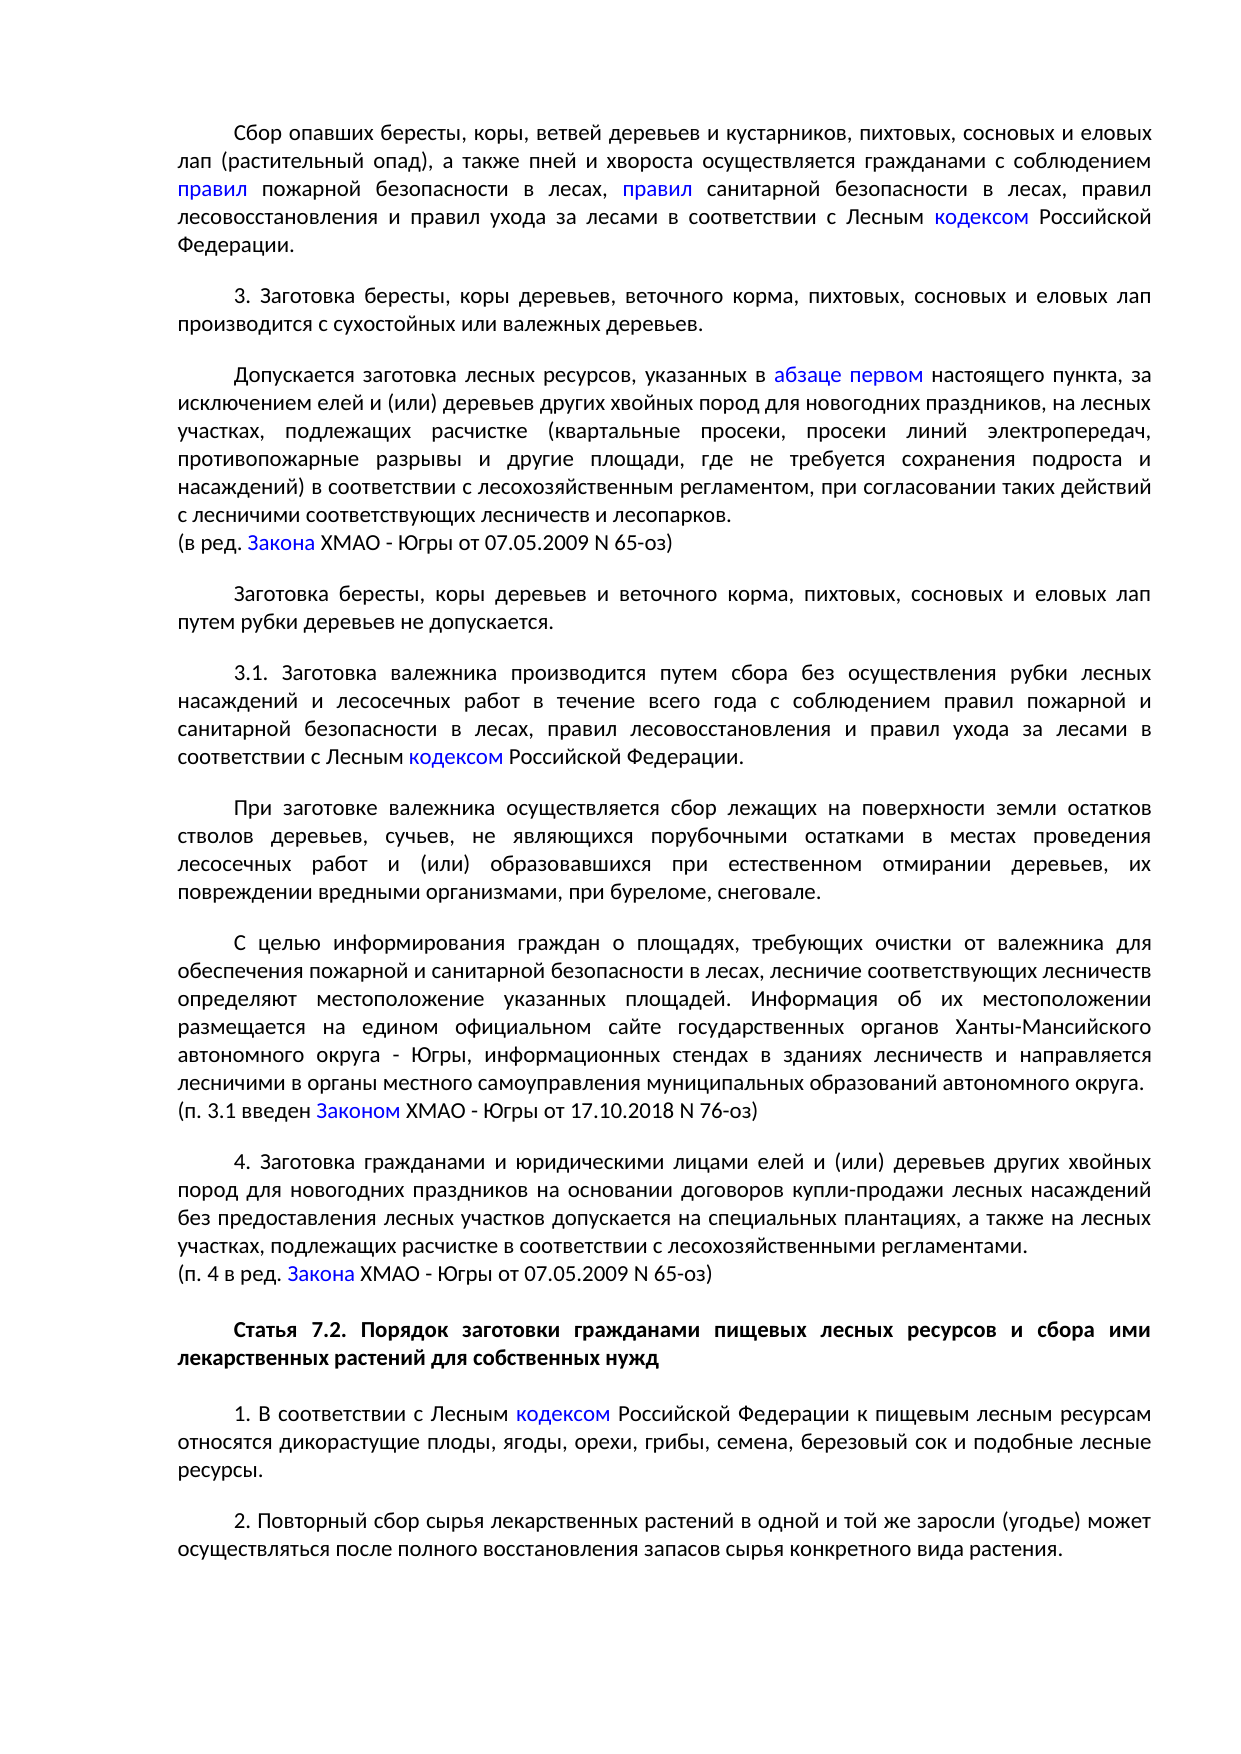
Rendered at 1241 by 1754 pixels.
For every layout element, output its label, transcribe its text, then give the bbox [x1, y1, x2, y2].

text (п. 4 в ред. Закона ХМАО - Югры от 07.05.2009 N 65-оз) [177, 1259, 1152, 1287]
text (п. 3.1 введен Законом ХМАО - Югры от 17.10.2018 N 76-оз) [177, 1096, 1152, 1124]
text 3.1. Заготовка валежника производится путем сбора без осуществления рубки лесных насаждений и лесосечных работ в течение всего года с соблюдением правил пожарной и санитарной безопасности в лесах, правил лесовосстановления и правил ухода за лесами в соответствии с Лесным кодексом Российской Федерации. [177, 658, 1152, 770]
title Статья 7.2. Порядок заготовки гражданами пищевых лесных ресурсов и сбора ими лекарственных растений для собственных нужд [177, 1315, 1152, 1371]
text При заготовке валежника осуществляется сбор лежащих на поверхности земли остатков стволов деревьев, сучьев, не являющихся порубочными остатками в местах проведения лесосечных работ и (или) образовавшихся при естественном отмирании деревьев, их повреждении вредными организмами, при буреломе, снеговале. [177, 793, 1152, 905]
text 3. Заготовка бересты, коры деревьев, веточного корма, пихтовых, сосновых и еловых лап производится с сухостойных или валежных деревьев. [177, 281, 1152, 337]
text 2. Повторный сбор сырья лекарственных растений в одной и той же заросли (угодье) может осуществляться после полного восстановления запасов сырья конкретного вида растения. [177, 1506, 1152, 1562]
text 4. Заготовка гражданами и юридическими лицами елей и (или) деревьев других хвойных пород для новогодних праздников на основании договоров купли-продажи лесных насаждений без предоставления лесных участков допускается на специальных плантациях, а также на лесных участках, подлежащих расчистке в соответствии с лесохозяйственными регламентами. [177, 1147, 1152, 1259]
text Заготовка бересты, коры деревьев и веточного корма, пихтовых, сосновых и еловых лап путем рубки деревьев не допускается. [177, 579, 1152, 635]
text Допускается заготовка лесных ресурсов, указанных в абзаце первом настоящего пункта, за исключением елей и (или) деревьев других хвойных пород для новогодних праздников, на лесных участках, подлежащих расчистке (квартальные просеки, просеки линий электропередач, противопожарные разрывы и другие площади, где не требуется сохранения подроста и насаждений) в соответствии с лесохозяйственным регламентом, при согласовании таких действий с лесничими соответствующих лесничеств и лесопарков. [177, 360, 1152, 528]
text 1. В соответствии с Лесным кодексом Российской Федерации к пищевым лесным ресурсам относятся дикорастущие плоды, ягоды, орехи, грибы, семена, березовый сок и подобные лесные ресурсы. [177, 1399, 1152, 1483]
text Сбор опавших бересты, коры, ветвей деревьев и кустарников, пихтовых, сосновых и еловых лап (растительный опад), а также пней и хвороста осуществляется гражданами с соблюдением правил пожарной безопасности в лесах, правил санитарной безопасности в лесах, правил лесовосстановления и правил ухода за лесами в соответствии с Лесным кодексом Российской Федерации. [177, 118, 1152, 258]
text С целью информирования граждан о площадях, требующих очистки от валежника для обеспечения пожарной и санитарной безопасности в лесах, лесничие соответствующих лесничеств определяют местоположение указанных площадей. Информация об их местоположении размещается на едином официальном сайте государственных органов Ханты-Мансийского автономного округа - Югры, информационных стендах в зданиях лесничеств и направляется лесничими в органы местного самоуправления муниципальных образований автономного округа. [177, 928, 1152, 1096]
text (в ред. Закона ХМАО - Югры от 07.05.2009 N 65-оз) [177, 528, 1152, 556]
